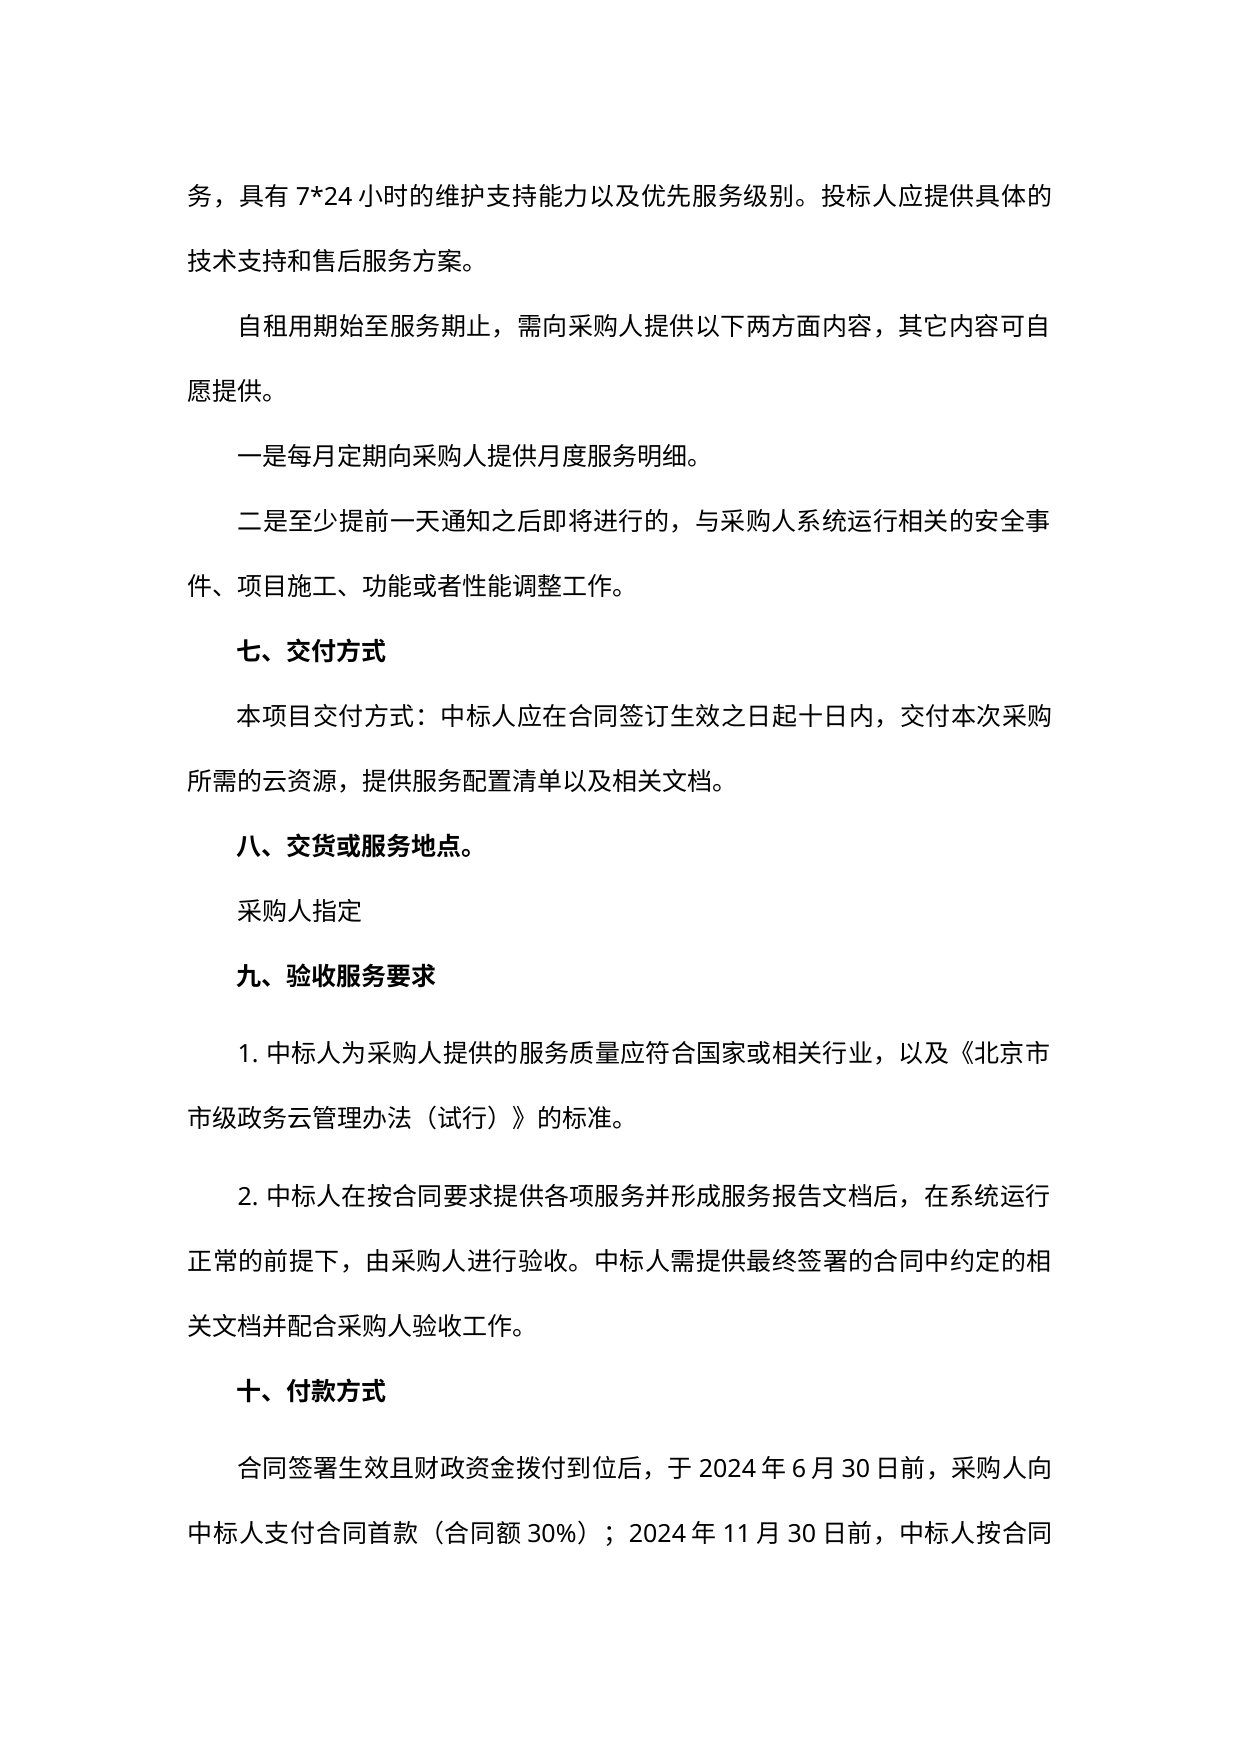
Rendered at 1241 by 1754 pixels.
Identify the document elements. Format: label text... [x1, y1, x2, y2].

text 二是至少提前一天通知之后即将进行的，与采购人系统运行相关的安全事件、项目施工、功能或者性能调整工作。 [187, 487, 1053, 617]
text 七、交付方式 [187, 617, 1053, 682]
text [187, 1434, 1053, 1564]
text 九、验收服务要求 [187, 942, 1053, 1007]
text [187, 162, 1053, 292]
text 十、付款方式 [187, 1357, 1053, 1422]
text 1. 中标人为采购人提供的服务质量应符合国家或相关行业，以及《北京市市级政务云管理办法（试行）》的标准。 [187, 1019, 1053, 1149]
text 采购人指定 [187, 877, 1053, 942]
text 自租用期始至服务期止，需向采购人提供以下两方面内容，其它内容可自愿提供。 [187, 292, 1053, 422]
text 本项目交付方式：中标人应在合同签订生效之日起十日内，交付本次采购所需的云资源，提供服务配置清单以及相关文档。 [187, 682, 1053, 812]
text 一是每月定期向采购人提供月度服务明细。 [187, 422, 1053, 487]
text 八、交货或服务地点。 [187, 812, 1053, 877]
text 2. 中标人在按合同要求提供各项服务并形成服务报告文档后，在系统运行正常的前提下，由采购人进行验收。中标人需提供最终签署的合同中约定的相关文档并配合采购人验收工作。 [187, 1162, 1053, 1357]
